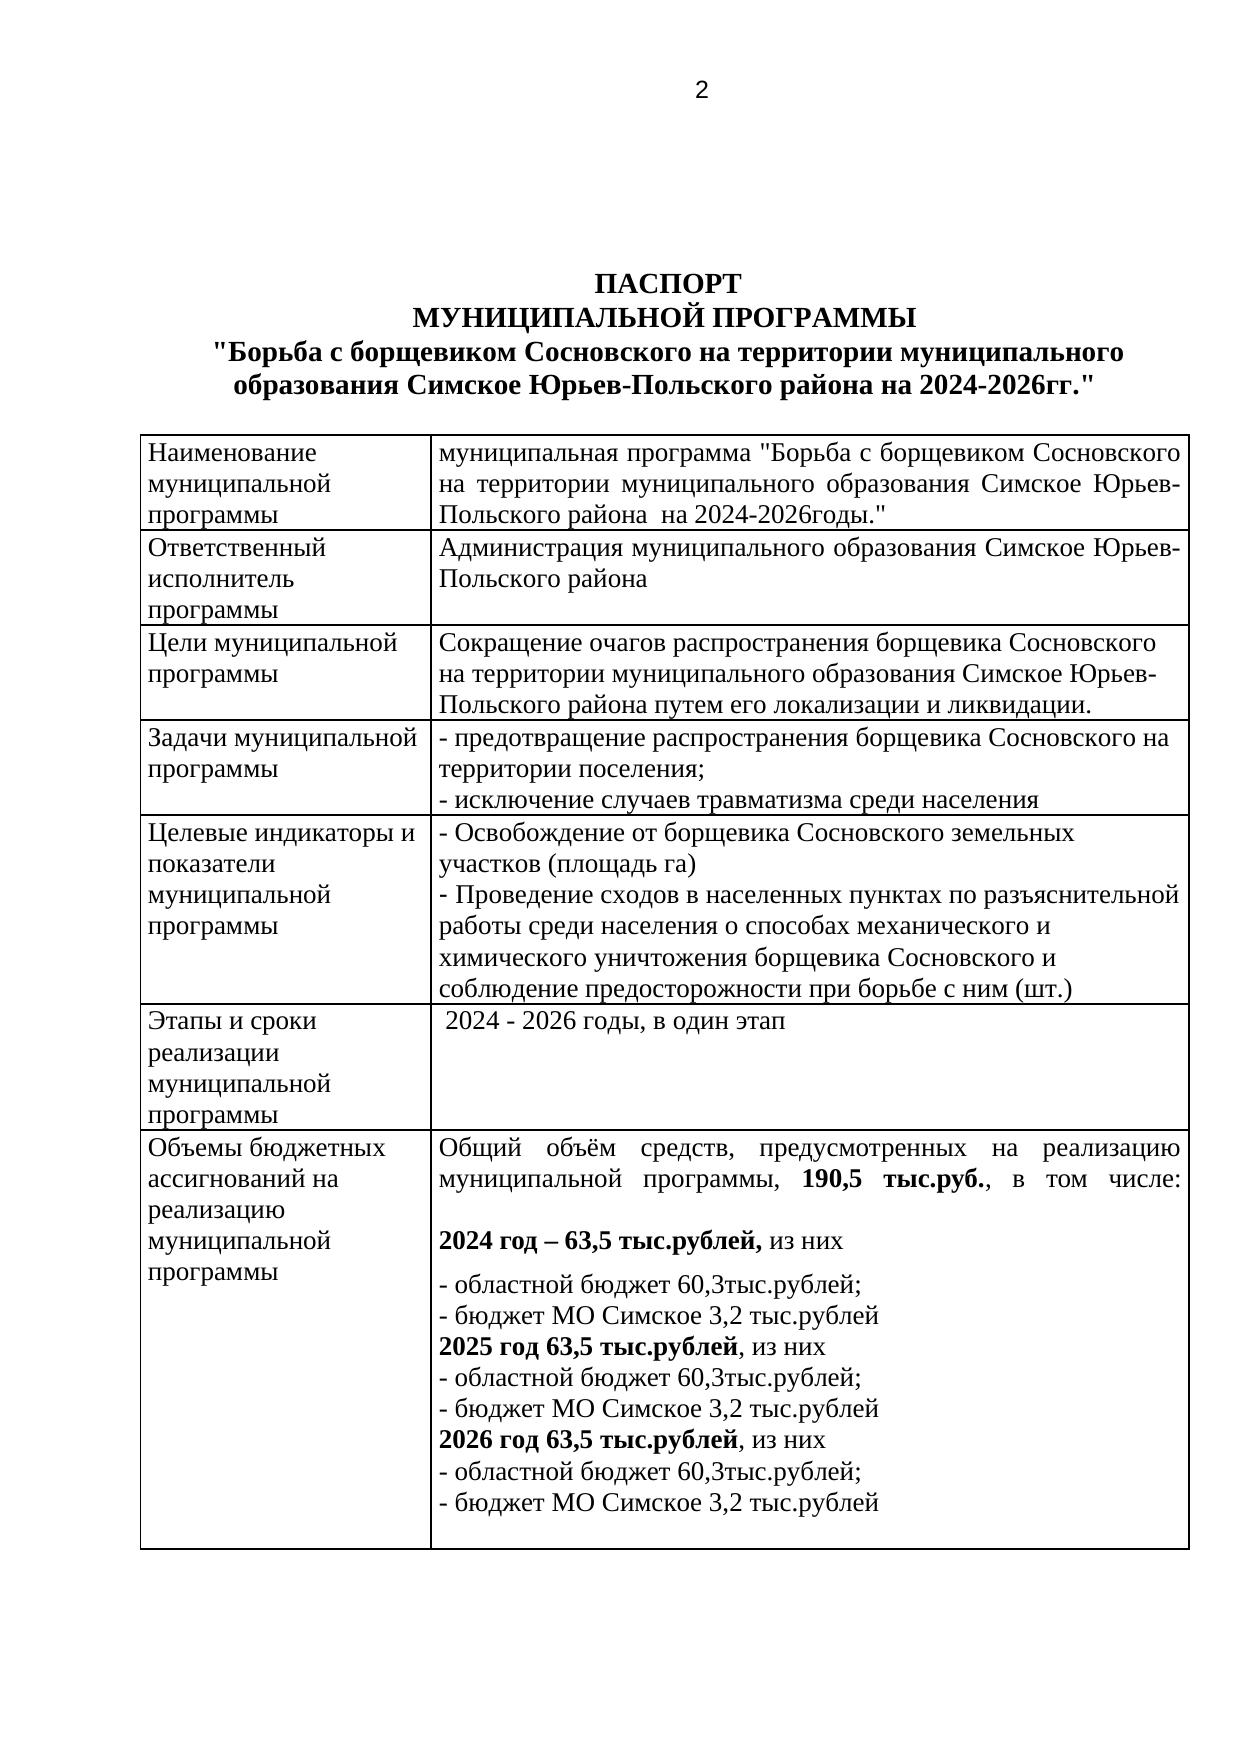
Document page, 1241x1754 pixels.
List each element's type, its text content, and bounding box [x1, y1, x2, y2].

table_header муниципальная программа "Борьба с борщевиком Сосновского на территории муниципального образования Симское Юрьев-Польского района на 2024-2026годы." [432, 436, 1188, 529]
table_cell Общий объём средств, предусмотренных на реализацию муниципальной программы, 190,5 тыс.руб., в том числе: 2024 год – 63,5 тыс.рублей, из них - областной бюджет 60,3тыс.рублей; - бюджет МО Симское 3,2 тыс.рублей 2025 год 63,5 тыс.рублей, из них - областной бюджет 60,3тыс.рублей; - бюджет МО Симское 3,2 тыс.рублей 2026 год 63,5 тыс.рублей, из них - областной бюджет 60,3тыс.рублей; - бюджет МО Симское 3,2 тыс.рублей [432, 1131, 1188, 1548]
text "Борьба с борщевиком Сосновского на территории муниципального образования Симское Юрьев-Польского района на 2024-2026гг." [148, 334, 1181, 401]
table_cell - предотвращение распространения борщевика Сосновского на территории поселения; - исключение случаев травматизма среди населения [432, 721, 1188, 814]
table_cell Цели муниципальной программы [141, 626, 430, 719]
table_header Наименование муниципальной программы [141, 436, 430, 529]
table_cell - Освобождение от борщевика Сосновского земельных участков (площадь га) - Проведение сходов в населенных пунктах по разъяснительной работы среди населения о способах механического и химического уничтожения борщевика Сосновского и соблюдение предосторожности при борьбе с ним (шт.) [432, 816, 1188, 1003]
table_cell Целевые индикаторы и показатели муниципальной программы [141, 816, 430, 1003]
text МУНИЦИПАЛЬНОЙ ПРОГРАММЫ [148, 300, 1181, 334]
table_cell Объемы бюджетных ассигнований на реализацию муниципальной программы [141, 1131, 430, 1548]
table_cell Администрация муниципального образования Симское Юрьев-Польского района [432, 531, 1188, 624]
table_cell 2024 - 2026 годы, в один этап [432, 1005, 1188, 1129]
text ПАСПОРТ [148, 267, 1181, 300]
table_cell Задачи муниципальной программы [141, 721, 430, 814]
table_cell Ответственный исполнитель программы [141, 531, 430, 624]
table_cell Сокращение очагов распространения борщевика Сосновского на территории муниципального образования Симское Юрьев-Польского района путем его локализации и ликвидации. [432, 626, 1188, 719]
table_cell Этапы и сроки реализации муниципальной программы [141, 1005, 430, 1129]
